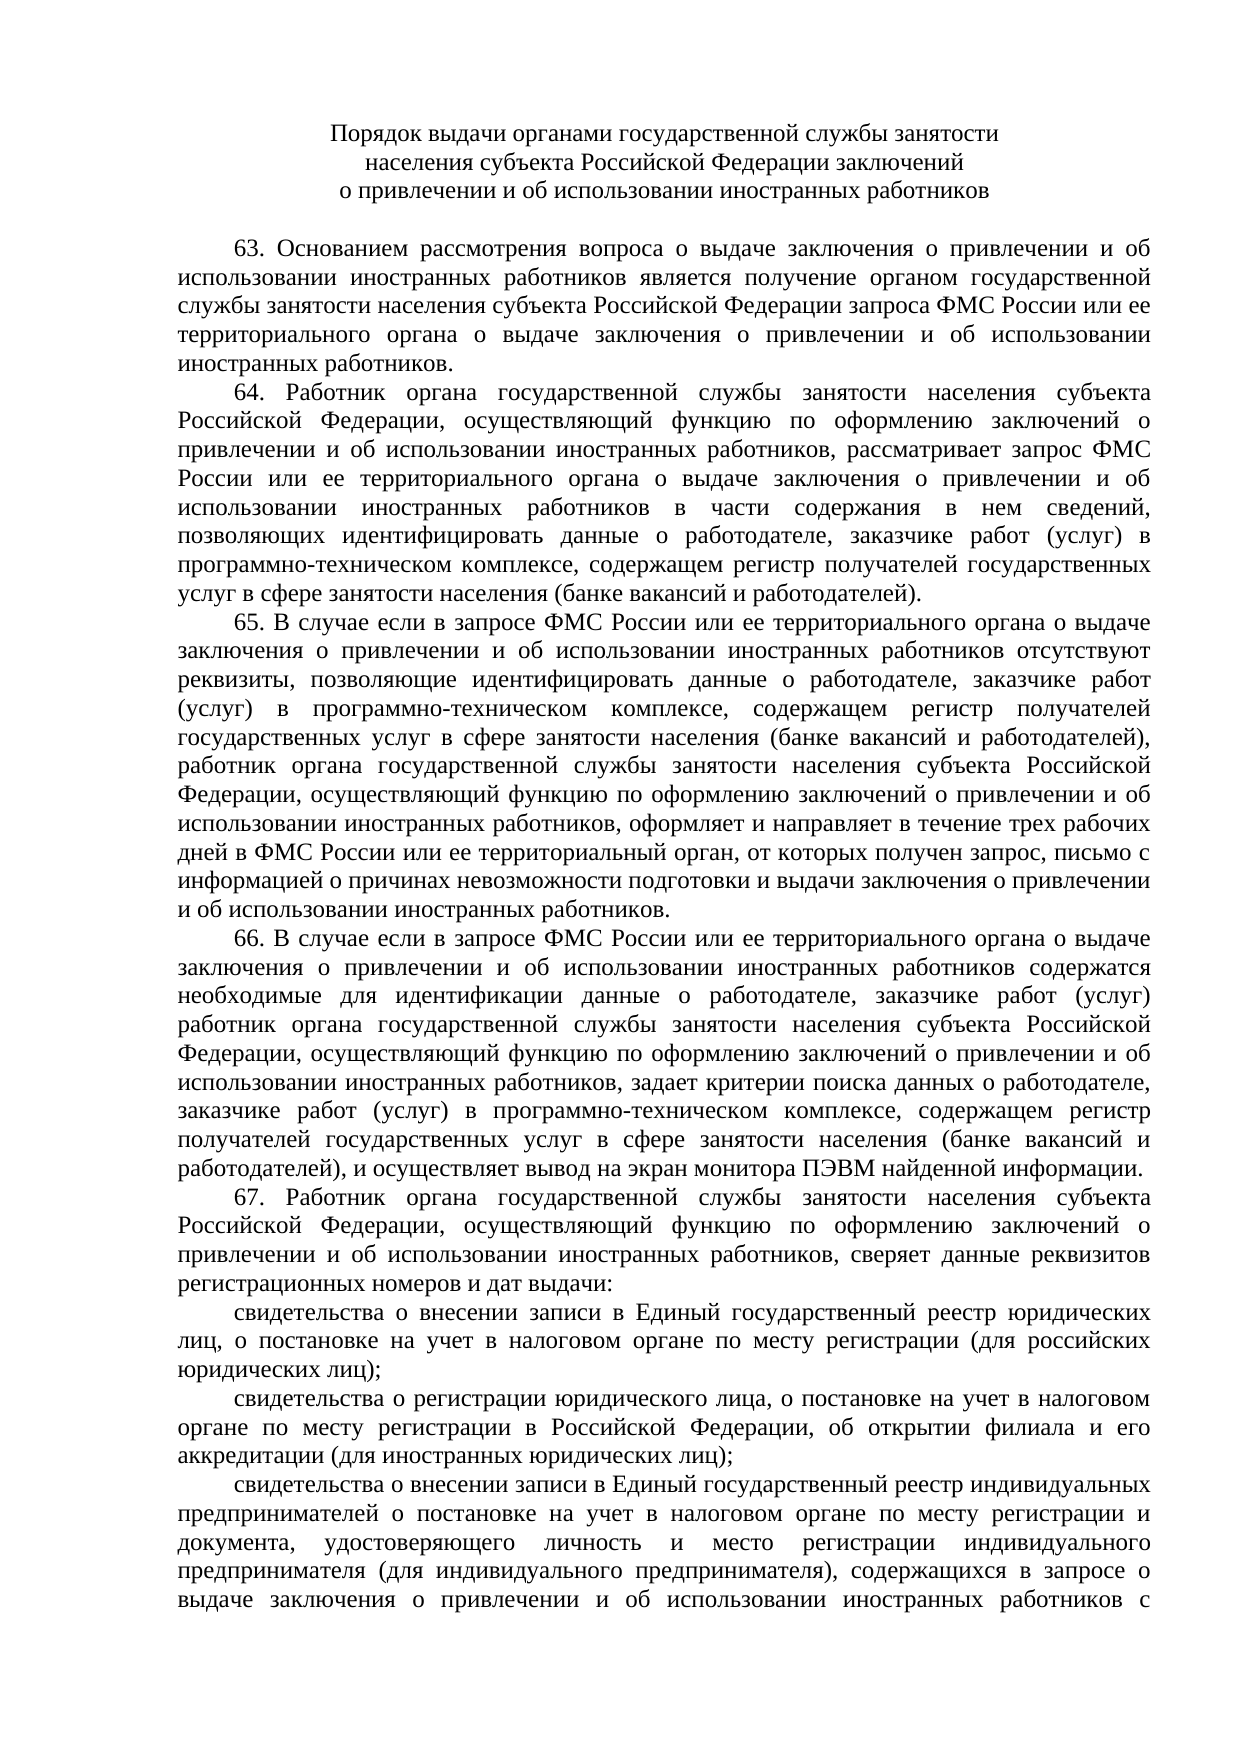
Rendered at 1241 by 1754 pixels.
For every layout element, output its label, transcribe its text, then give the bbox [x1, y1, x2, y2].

text 64. Работник органа государственной службы занятости населения субъекта Российской Федерации, осуществляющий функцию по оформлению заключений о привлечении и об использовании иностранных работников, рассматривает запрос ФМС России или ее территориального органа о выдаче заключения о привлечении и об использовании иностранных работников в части содержания в нем сведений, позволяющих идентифицировать данные о работодателе, заказчике работ (услуг) в программно-техническом комплексе, содержащем регистр получателей государственных услуг в сфере занятости населения (банке вакансий и работодателей). [177, 377, 1152, 607]
text Порядок выдачи органами государственной службы занятости [177, 118, 1152, 147]
text 63. Основанием рассмотрения вопроса о выдаче заключения о привлечении и об использовании иностранных работников является получение органом государственной службы занятости населения субъекта Российской Федерации запроса ФМС России или ее территориального органа о выдаче заключения о привлечении и об использовании иностранных работников. [177, 233, 1152, 377]
text свидетельства о внесении записи в Единый государственный реестр юридических лиц, о постановке на учет в налоговом органе по месту регистрации (для российских юридических лиц); [177, 1297, 1152, 1383]
text 66. В случае если в запросе ФМС России или ее территориального органа о выдаче заключения о привлечении и об использовании иностранных работников содержатся необходимые для идентификации данные о работодателе, заказчике работ (услуг) работник органа государственной службы занятости населения субъекта Российской Федерации, осуществляющий функцию по оформлению заключений о привлечении и об использовании иностранных работников, задает критерии поиска данных о работодателе, заказчике работ (услуг) в программно-техническом комплексе, содержащем регистр получателей государственных услуг в сфере занятости населения (банке вакансий и работодателей), и осуществляет вывод на экран монитора ПЭВМ найденной информации. [177, 923, 1152, 1182]
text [177, 1469, 1152, 1613]
text 67. Работник органа государственной службы занятости населения субъекта Российской Федерации, осуществляющий функцию по оформлению заключений о привлечении и об использовании иностранных работников, сверяет данные реквизитов регистрационных номеров и дат выдачи: [177, 1182, 1152, 1297]
text 65. В случае если в запросе ФМС России или ее территориального органа о выдаче заключения о привлечении и об использовании иностранных работников отсутствуют реквизиты, позволяющие идентифицировать данные о работодателе, заказчике работ (услуг) в программно-техническом комплексе, содержащем регистр получателей государственных услуг в сфере занятости населения (банке вакансий и работодателей), работник органа государственной службы занятости населения субъекта Российской Федерации, осуществляющий функцию по оформлению заключений о привлечении и об использовании иностранных работников, оформляет и направляет в течение трех рабочих дней в ФМС России или ее территориальный орган, от которых получен запрос, письмо с информацией о причинах невозможности подготовки и выдачи заключения о привлечении и об использовании иностранных работников. [177, 607, 1152, 923]
text о привлечении и об использовании иностранных работников [177, 176, 1152, 204]
text населения субъекта Российской Федерации заключений [177, 147, 1152, 176]
text свидетельства о регистрации юридического лица, о постановке на учет в налоговом органе по месту регистрации в Российской Федерации, об открытии филиала и его аккредитации (для иностранных юридических лиц); [177, 1383, 1152, 1469]
